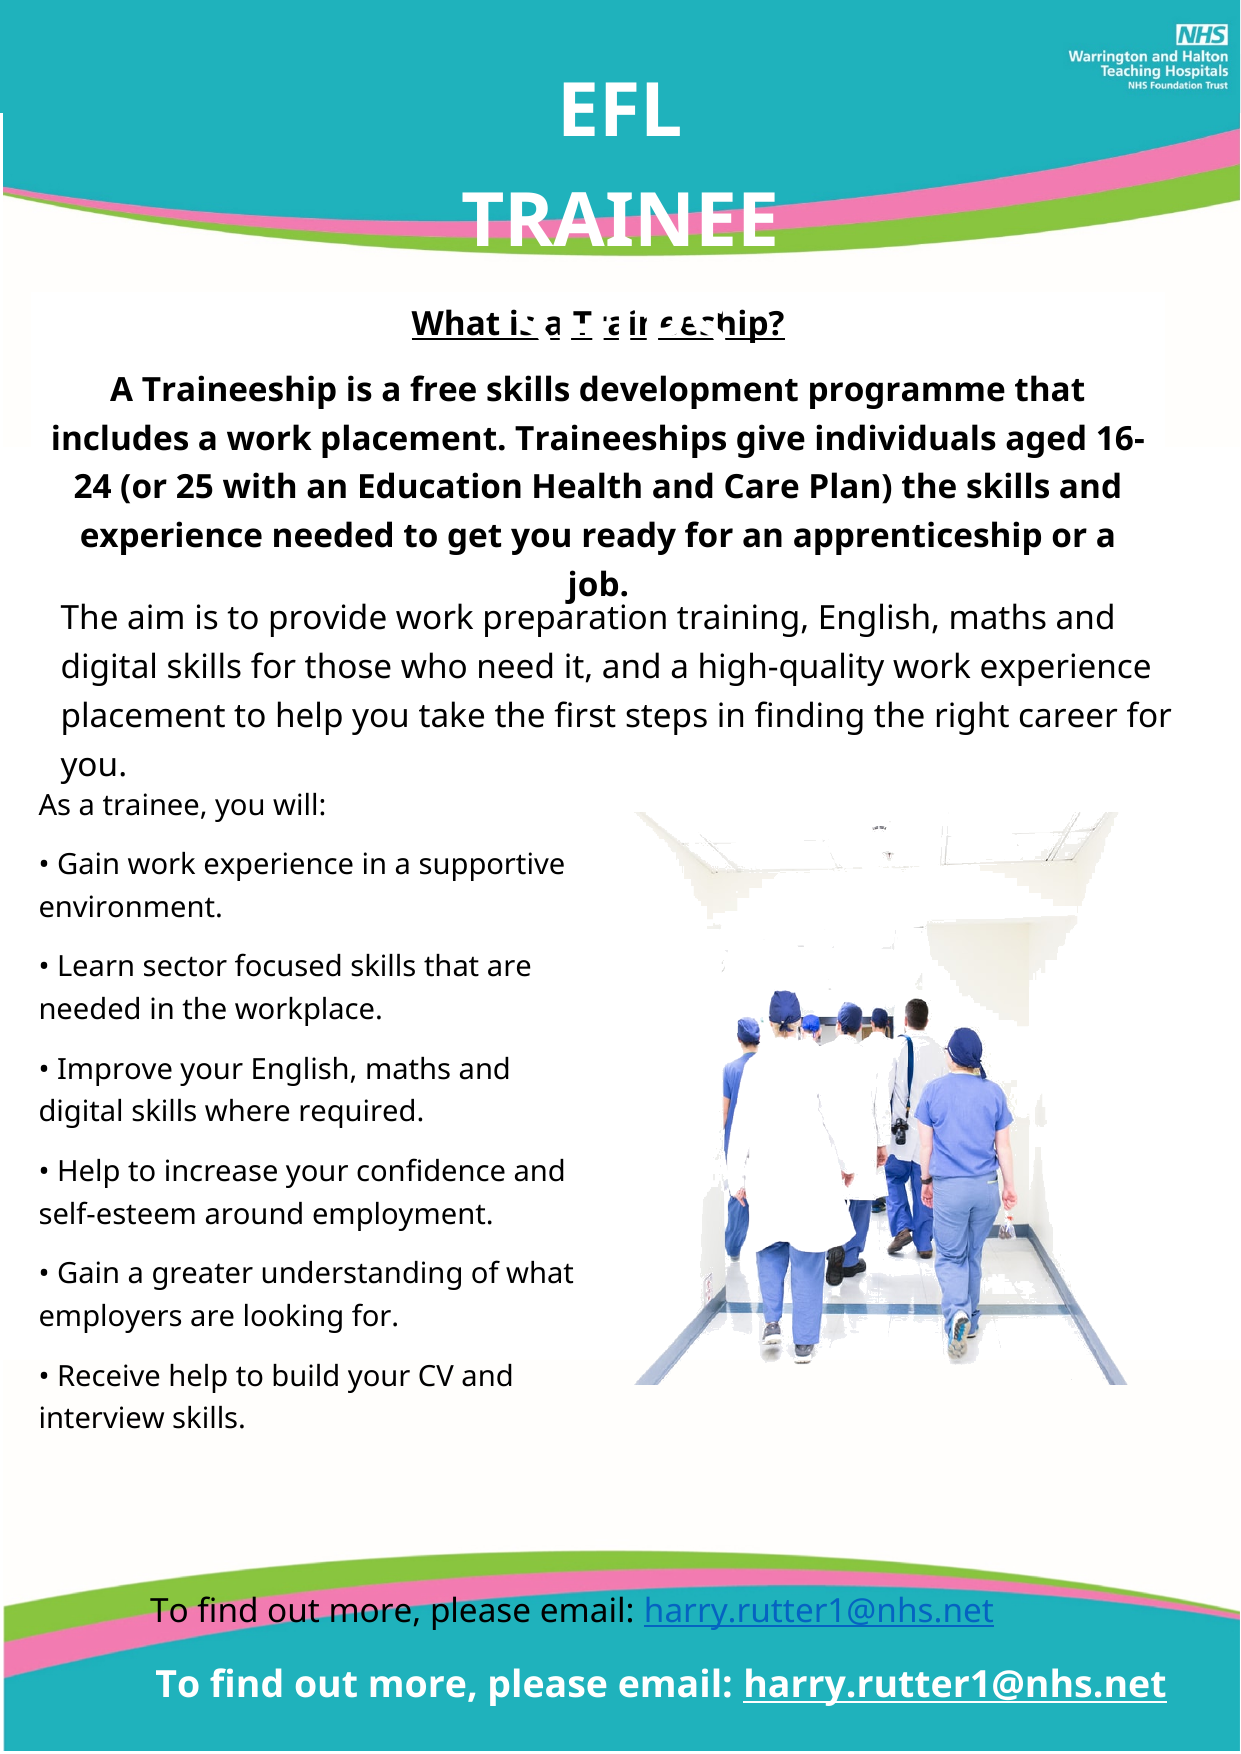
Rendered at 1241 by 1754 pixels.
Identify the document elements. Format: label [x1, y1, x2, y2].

picture [0, 0, 1241, 447]
picture [4, 812, 1241, 1751]
